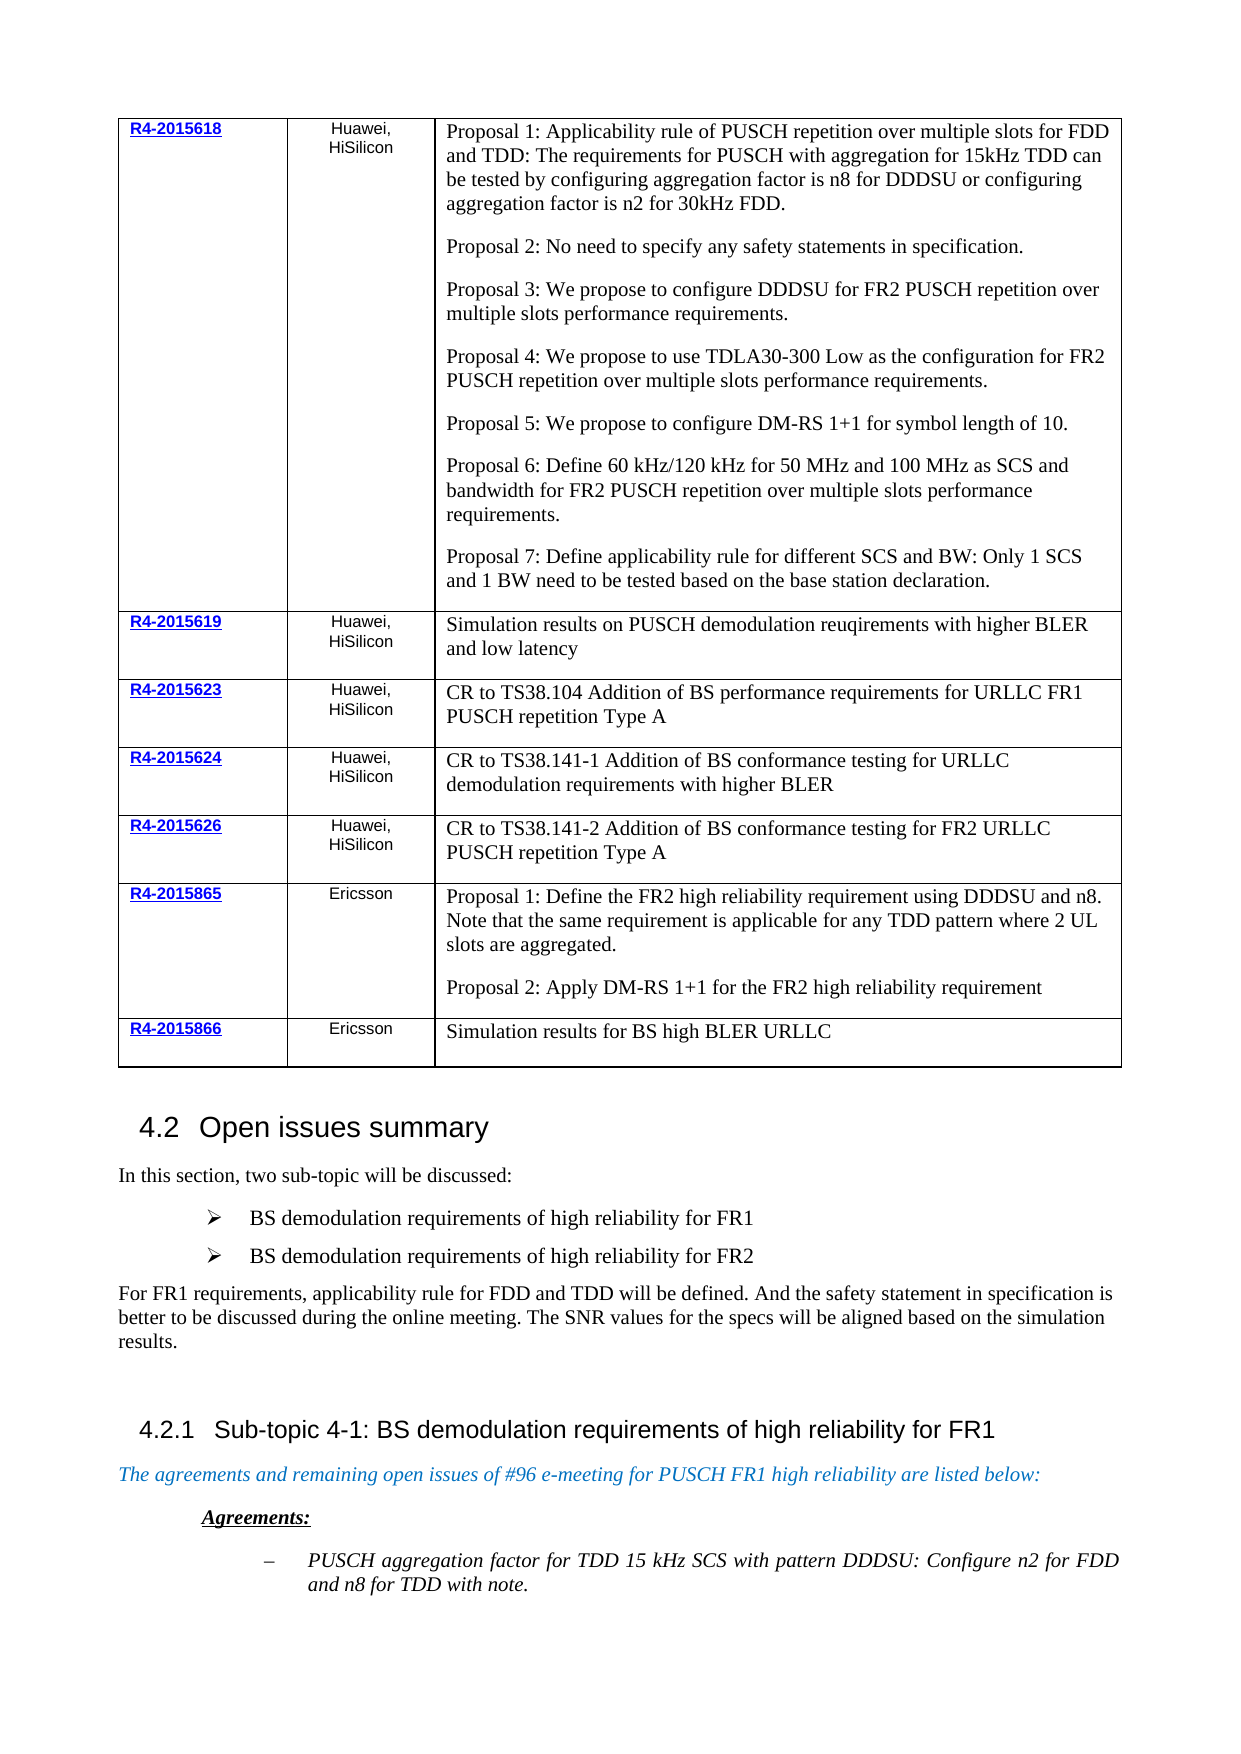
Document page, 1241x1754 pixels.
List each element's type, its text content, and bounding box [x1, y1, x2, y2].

table_cell Ericsson [288, 884, 434, 1018]
subtitle Open issues summary [139, 1110, 1101, 1144]
list PUSCH aggregation factor for TDD 15 kHz SCS with pattern DDDSU: Configure n2 for FDD and n8 for TDD with note. [264, 1548, 1122, 1596]
table_cell R4-2015866 [119, 1019, 287, 1066]
table_cell CR to TS38.141-1 Addition of BS conformance testing for URLLC demodulation requirements with higher BLER [436, 748, 1121, 815]
table_cell Huawei, HiSilicon [288, 119, 434, 611]
text Agreements: [118, 1505, 1122, 1529]
text In this section, two sub-topic will be discussed: [118, 1163, 1122, 1187]
table_cell Proposal 1: Define the FR2 high reliability requirement using DDDSU and n8. Note that the same requirement is applicable for any TDD pattern where 2 UL slots are aggregated. Proposal 2: Apply DM-RS 1+1 for the FR2 high reliability requirement [436, 884, 1121, 1018]
list BS demodulation requirements of high reliability for FR1 [206, 1205, 1122, 1231]
subtitle Sub-topic 4-1: BS demodulation requirements of high reliability for FR1 [139, 1414, 1101, 1443]
table_cell Simulation results for BS high BLER URLLC [436, 1019, 1121, 1066]
text The agreements and remaining open issues of #96 e-meeting for PUSCH FR1 high reliability are listed below: [118, 1462, 1122, 1486]
table_cell R4-2015626 [119, 816, 287, 883]
text For FR1 requirements, applicability rule for FDD and TDD will be defined. And the safety statement in specification is better to be discussed during the online meeting. The SNR values for the specs will be aligned based on the simulation results. [118, 1281, 1122, 1353]
table_cell R4-2015623 [119, 680, 287, 747]
table_cell Huawei, HiSilicon [288, 612, 434, 679]
table_cell R4-2015618 [119, 119, 287, 611]
table_cell CR to TS38.141-2 Addition of BS conformance testing for FR2 URLLC PUSCH repetition Type A [436, 816, 1121, 883]
table_cell Proposal 1: Applicability rule of PUSCH repetition over multiple slots for FDD and TDD: The requirements for PUSCH with aggregation for 15kHz TDD can be tested by configuring aggregation factor is n8 for DDDSU or configuring aggregation factor is n2 for 30kHz FDD. Proposal 2: No need to specify any safety statements in specification. Proposal 3: We propose to configure DDDSU for FR2 PUSCH repetition over multiple slots performance requirements. Proposal 4: We propose to use TDLA30-300 Low as the configuration for FR2 PUSCH repetition over multiple slots performance requirements. Proposal 5: We propose to configure DM-RS 1+1 for symbol length of 10. Proposal 6: Define 60 kHz/120 kHz for 50 MHz and 100 MHz as SCS and bandwidth for FR2 PUSCH repetition over multiple slots performance requirements. Proposal 7: Define applicability rule for different SCS and BW: Only 1 SCS and 1 BW need to be tested based on the base station declaration. [436, 119, 1121, 611]
table_cell Huawei, HiSilicon [288, 816, 434, 883]
table_cell Huawei, HiSilicon [288, 680, 434, 747]
list BS demodulation requirements of high reliability for FR2 [206, 1243, 1122, 1268]
table_cell R4-2015619 [119, 612, 287, 679]
table_cell R4-2015624 [119, 748, 287, 815]
table_cell Simulation results on PUSCH demodulation reuqirements with higher BLER and low latency [436, 612, 1121, 679]
table_cell Huawei, HiSilicon [288, 748, 434, 815]
table_cell CR to TS38.104 Addition of BS performance requirements for URLLC FR1 PUSCH repetition Type A [436, 680, 1121, 747]
table_cell R4-2015865 [119, 884, 287, 1018]
table_cell Ericsson [288, 1019, 434, 1066]
